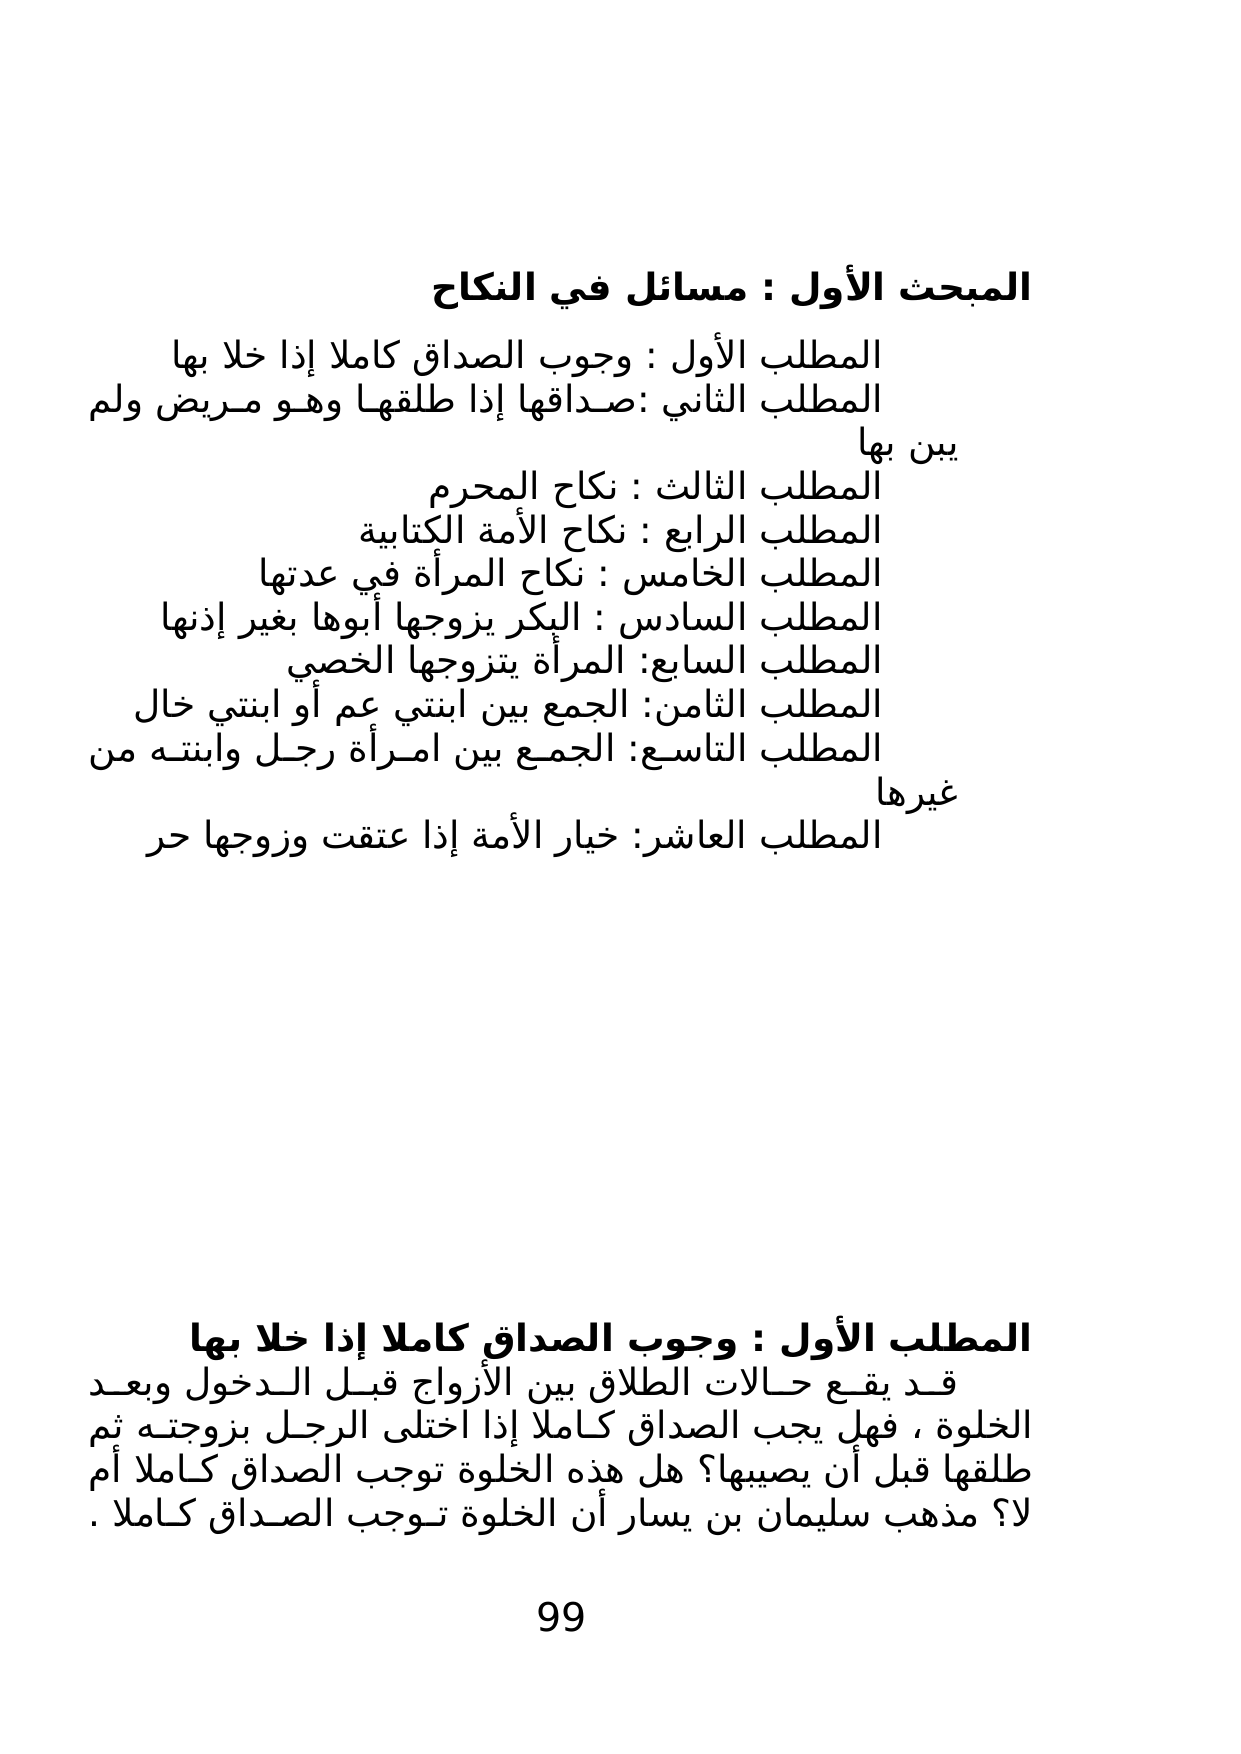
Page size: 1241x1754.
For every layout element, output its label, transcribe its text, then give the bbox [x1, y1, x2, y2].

subtitle المطلب الأول : وجوب الصداق كاملا إذا خلا بها [89, 1317, 1033, 1360]
text المطلب السادس : البكر يزوجها أبوها بغير إذنها [89, 596, 958, 639]
text المطلب الثالث : نكاح المحرم [89, 464, 958, 508]
text المطلب السابع: المرأة يتزوجها الخصي [89, 639, 958, 683]
text المطلب العاشر: خيار الأمة إذا عتقت وزوجها حر [89, 814, 958, 857]
text المطلب الأول : وجوب الصداق كاملا إذا خلا بها [89, 334, 958, 377]
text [89, 1360, 1033, 1535]
subtitle المبحث الأول : مسائل في النكاح [89, 266, 1033, 309]
text المطلب التاسع: الجمع بين امرأة رجل وابنته من غيرها [89, 726, 958, 814]
text المطلب الثامن: الجمع بين ابنتي عم أو ابنتي خال [89, 683, 958, 726]
text المطلب الخامس : نكاح المرأة في عدتها [89, 552, 958, 596]
text المطلب الثاني :صداقها إذا طلقها وهو مريض ولم يبن بها [89, 377, 958, 464]
text المطلب الرابع : نكاح الأمة الكتابية [89, 508, 958, 552]
